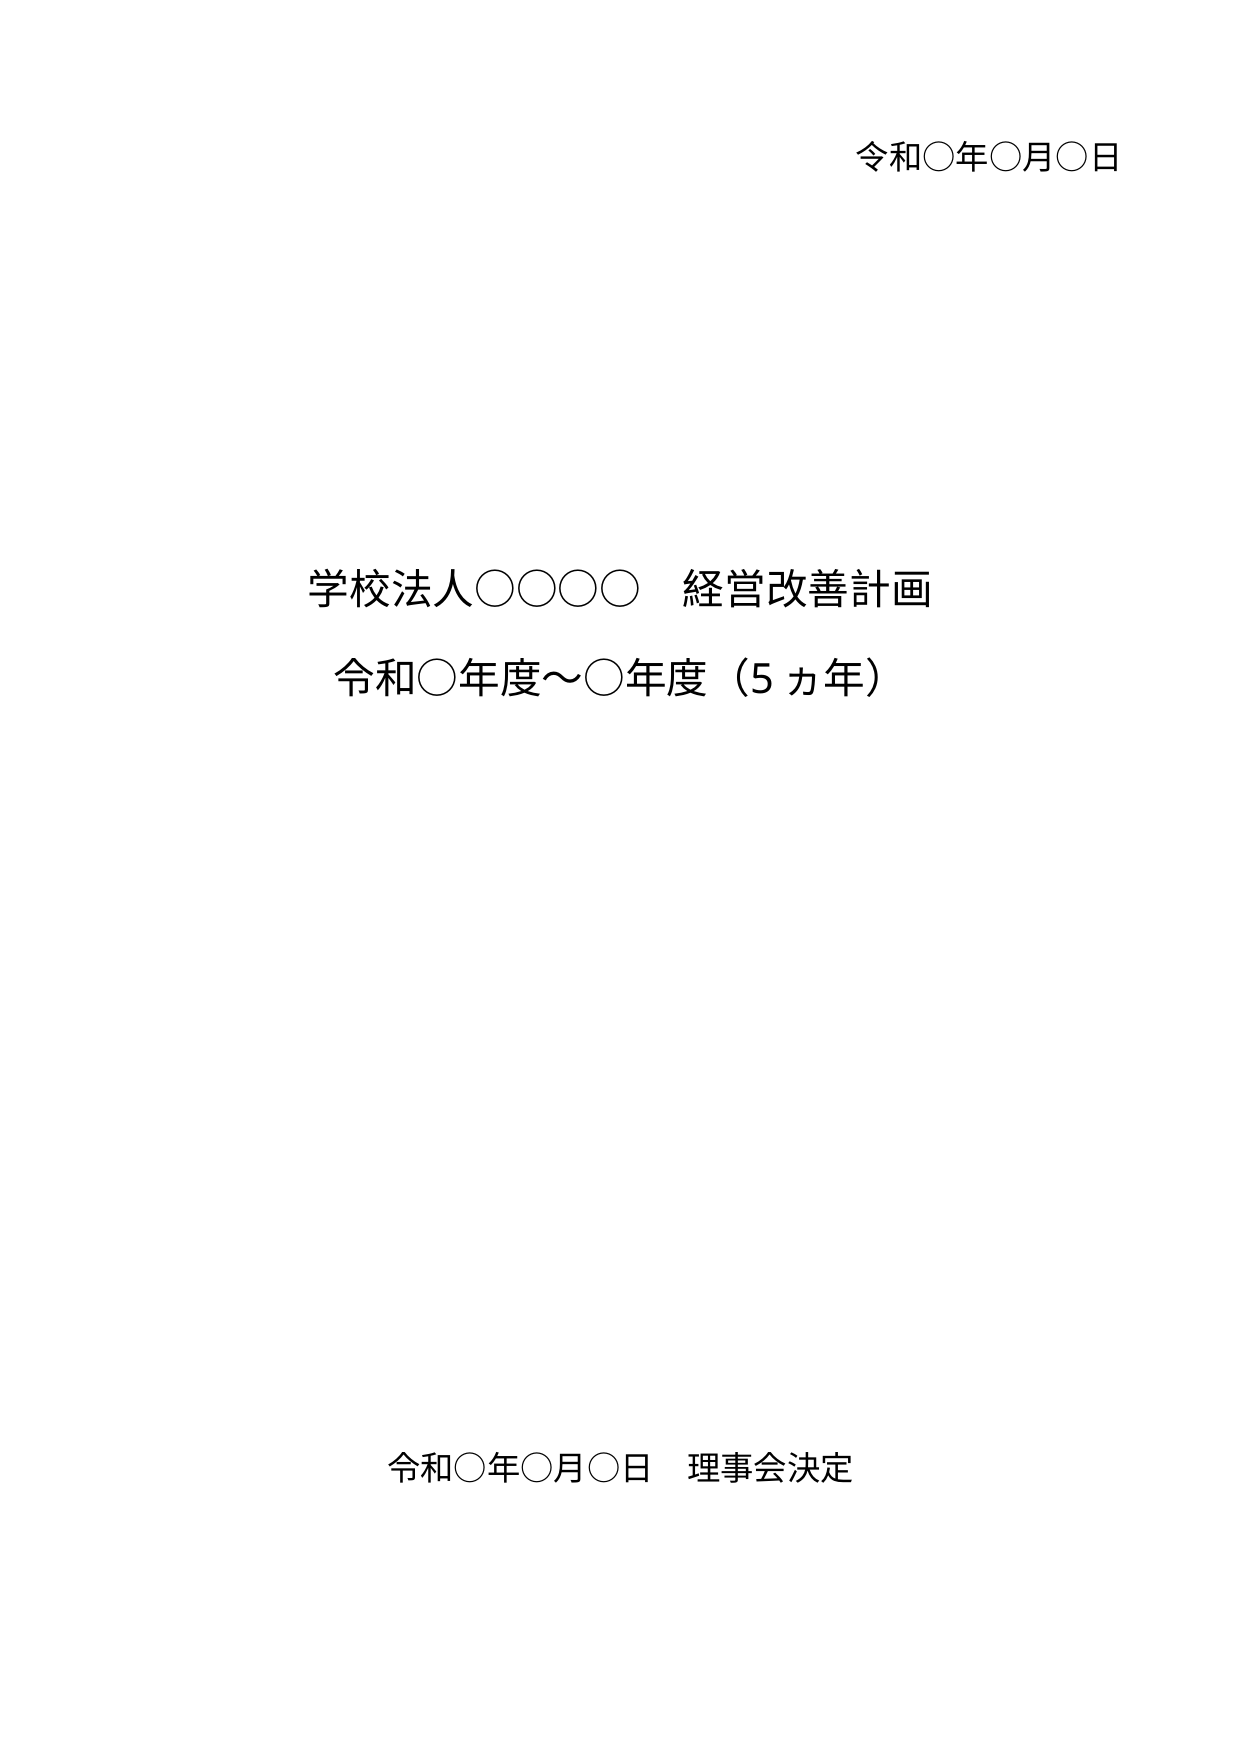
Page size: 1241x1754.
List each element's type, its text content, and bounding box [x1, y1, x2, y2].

text 令和○年度～○年度（5ヵ年） [118, 631, 1122, 721]
text 令和○年○月○日 [118, 125, 1122, 184]
text 学校法人○○○○ 経営改善計画 [118, 542, 1122, 631]
text 令和○年○月○日 理事会決定 [118, 1436, 1122, 1495]
